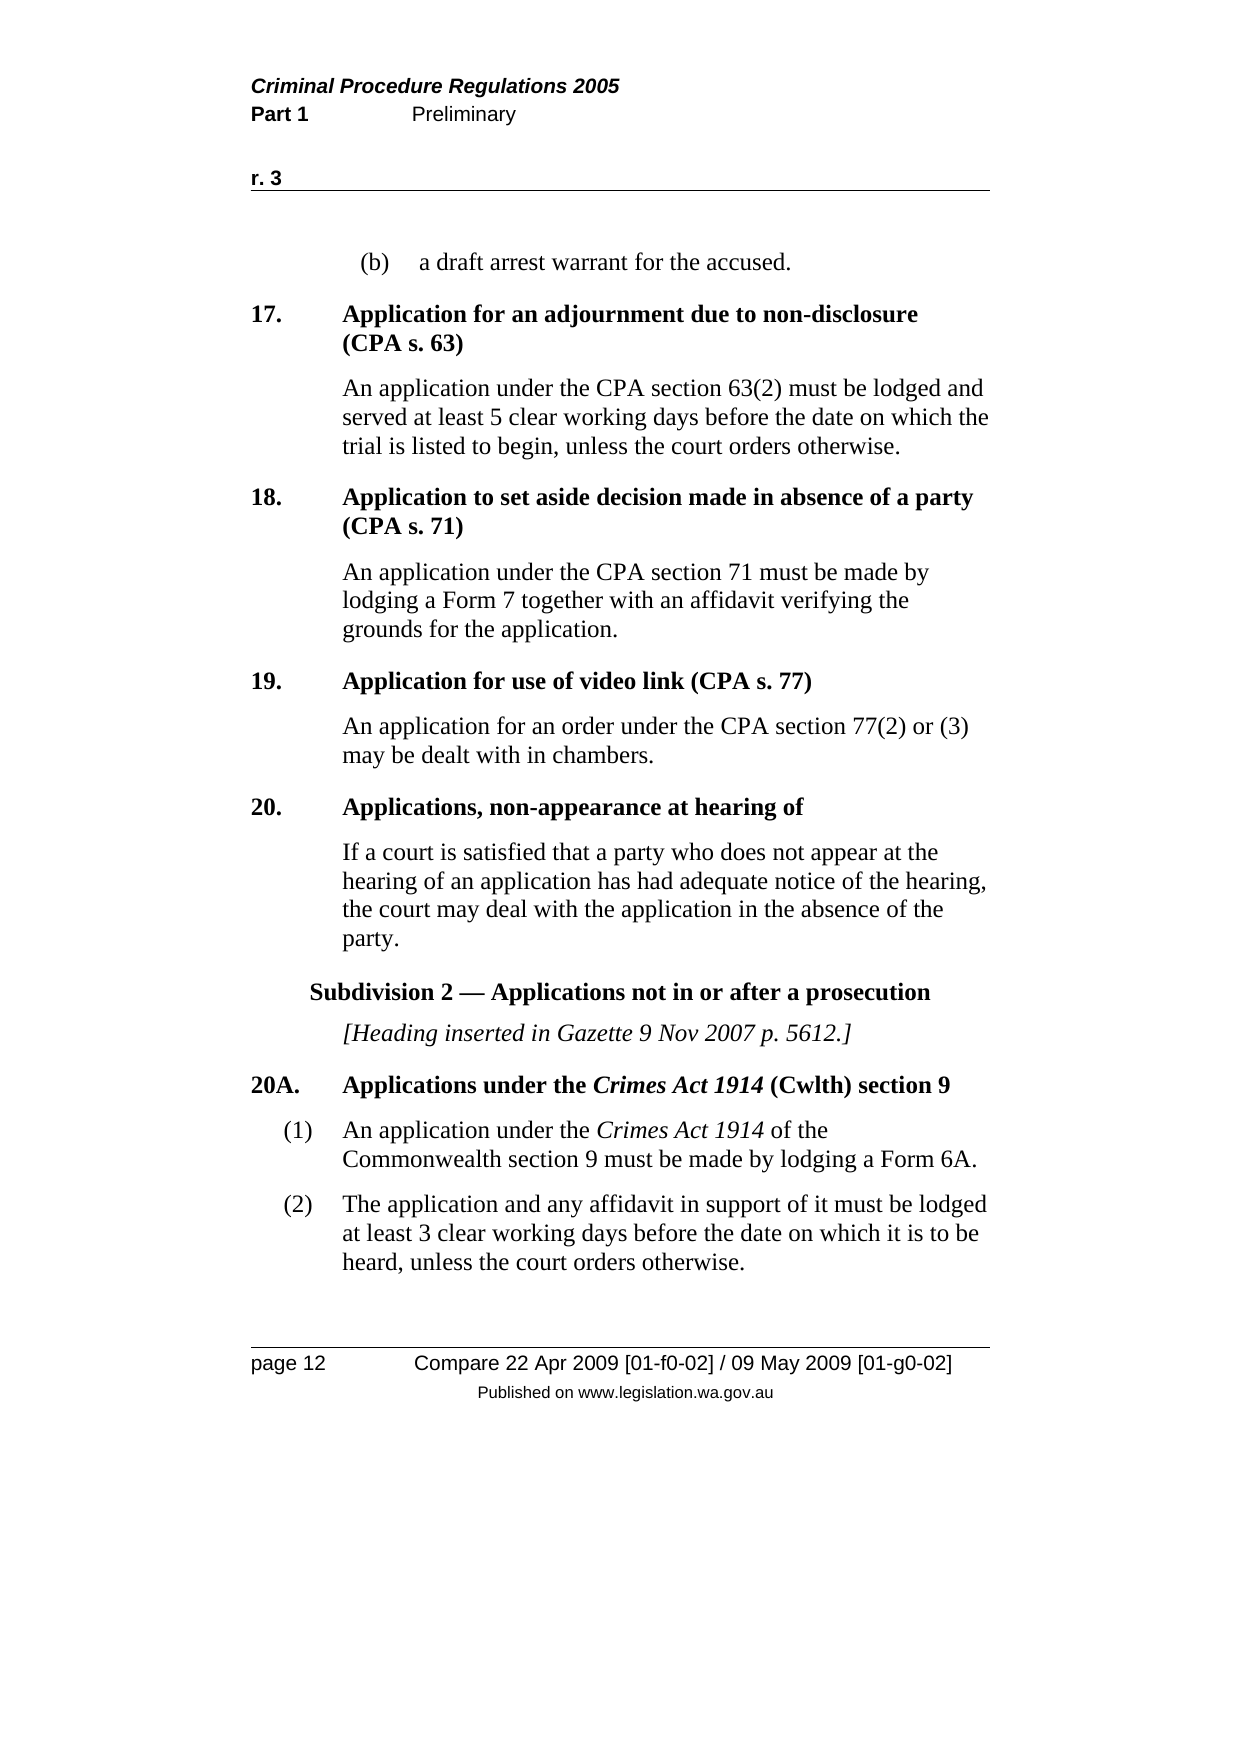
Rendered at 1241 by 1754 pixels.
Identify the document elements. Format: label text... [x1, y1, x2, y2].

subtitle 18. Application to set aside decision made in absence of a party (CPA s. 71) [251, 482, 990, 540]
subtitle 20. Applications, non-appearance at hearing of [251, 792, 990, 820]
text (2) The application and any affidavit in support of it must be lodged at least 3 clear working days before the date on which it is to be heard, unless the court orders otherwise. [251, 1189, 990, 1276]
text An application under the CPA section 71 must be made by lodging a Form 7 together with an affidavit verifying the grounds for the application. [251, 557, 990, 643]
text (1) An application under the Crimes Act 1914 of the Commonwealth section 9 must be made by lodging a Form 6A. [251, 1115, 990, 1173]
text If a court is satisfied that a party who does not appear at the hearing of an application has had adequate notice of the hearing, the court may deal with the application in the absence of the party. [251, 837, 990, 952]
text An application for an order under the CPA section 77(2) or (3) may be dealt with in chambers. [251, 711, 990, 769]
subtitle [Heading inserted in Gazette 9 Nov 2007 p. 5612.] [251, 1018, 990, 1047]
subtitle 17. Application for an adjournment due to non-disclosure (CPA s. 63) [251, 299, 990, 357]
text (b) a draft arrest warrant for the accused. [251, 247, 990, 276]
subtitle 20A. Applications under the Crimes Act 1914 (Cwlth) section 9 [251, 1070, 990, 1099]
text An application under the CPA section 63(2) must be lodged and served at least 5 clear working days before the date on which the trial is listed to begin, unless the court orders otherwise. [251, 373, 990, 459]
subtitle Subdivision 2 — Applications not in or after a prosecution [251, 977, 990, 1006]
subtitle 19. Application for use of video link (CPA s. 77) [251, 666, 990, 694]
